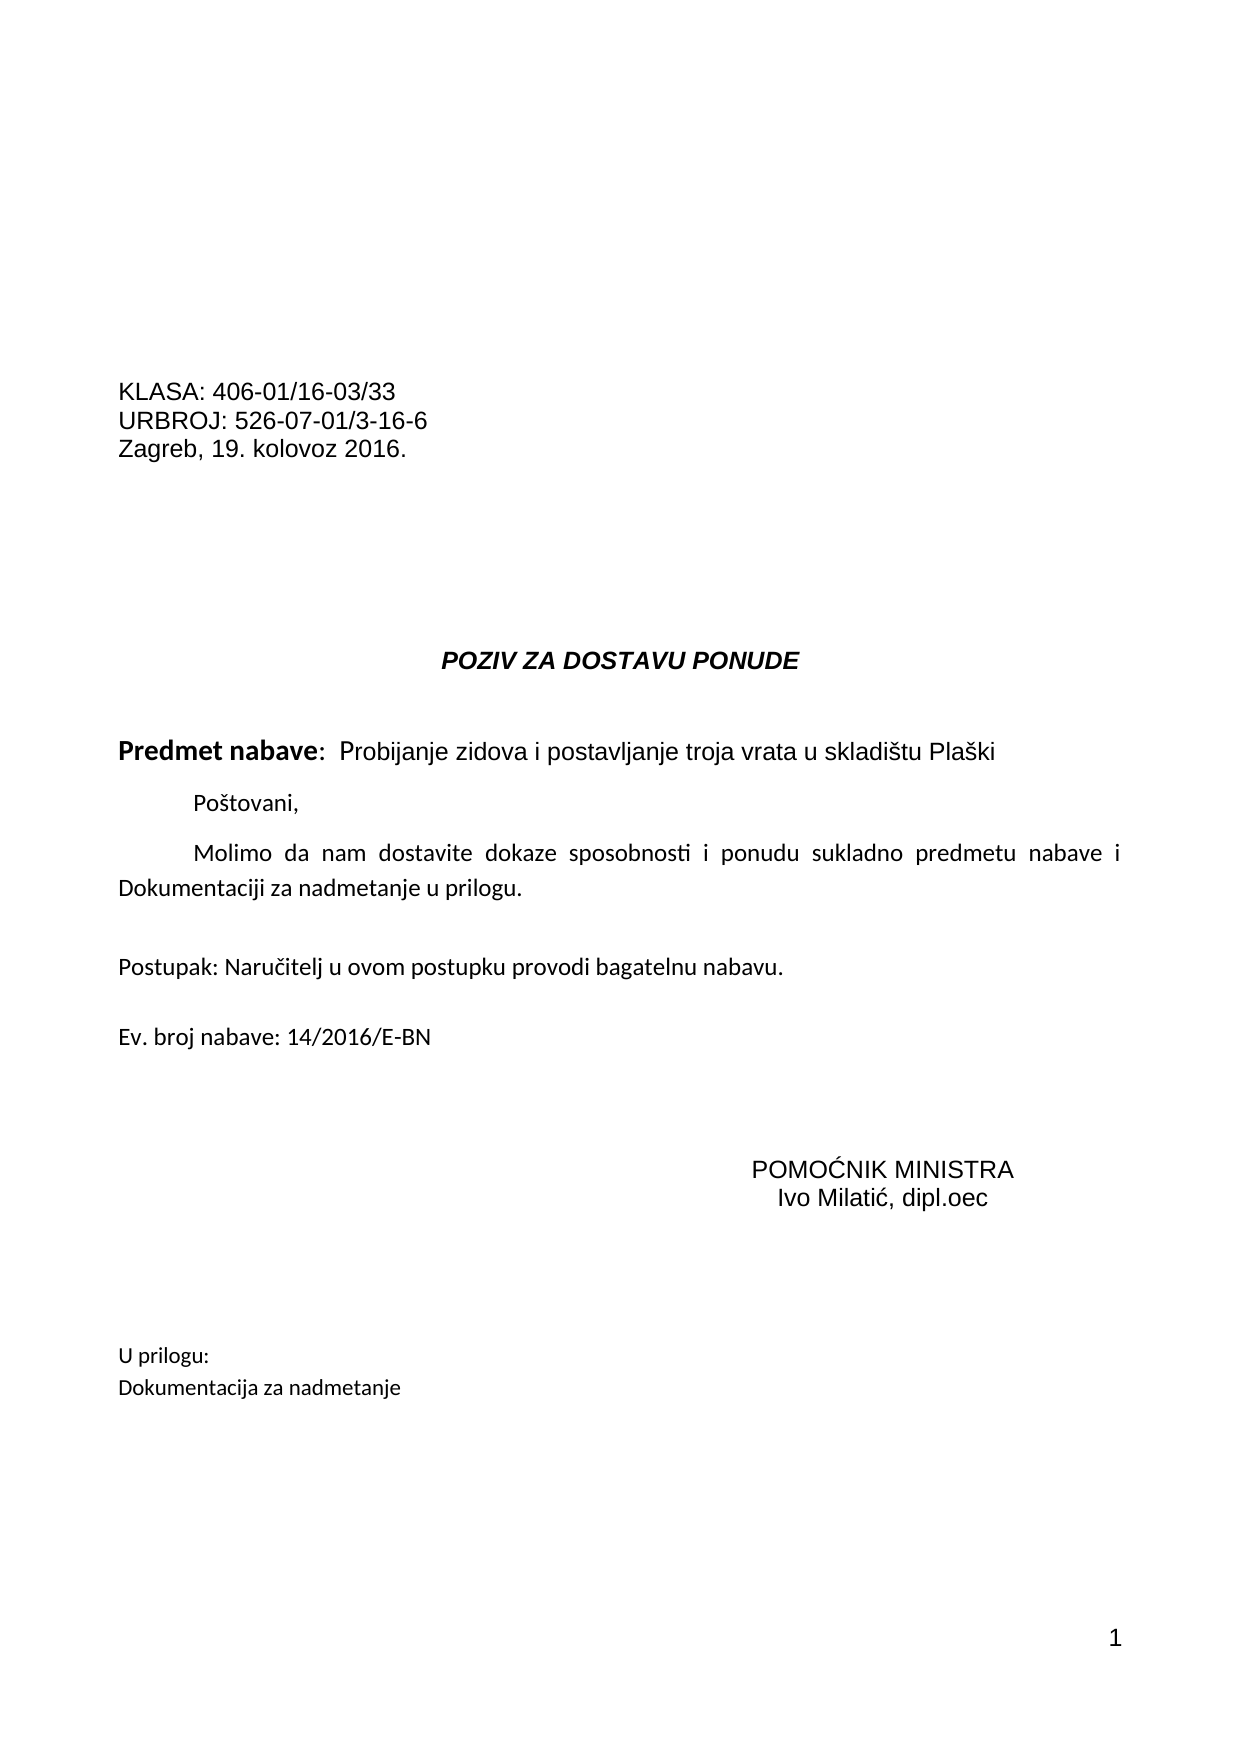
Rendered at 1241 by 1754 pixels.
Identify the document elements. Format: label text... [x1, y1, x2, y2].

text Ivo Milatić, dipl.oec [568, 1183, 1122, 1212]
text Zagreb, 19. kolovoz 2016. [118, 434, 1122, 463]
text KLASA: 406-01/16-03/33 [118, 377, 1122, 406]
text Postupak: Naručitelj u ovom postupku provodi bagatelnu nabavu. [118, 951, 1093, 981]
text Poštovani, [118, 787, 1122, 817]
list Molimo da nam dostavite dokaze sposobnosti i ponudu sukladno predmetu nabave i Dokumentaciji za nadmetanje u prilogu. [118, 837, 1122, 902]
list Dokumentacija za nadmetanje [118, 1373, 1122, 1401]
text Ev. broj nabave: 14/2016/E-BN [118, 1021, 1093, 1051]
text URBROJ: 526-07-01/3-16-6 [118, 406, 1122, 434]
list U prilogu: [118, 1341, 1122, 1369]
text Predmet nabave: Probijanje zidova i postavljanje troja vrata u skladištu Plaški [118, 732, 1093, 768]
text POMOĆNIK MINISTRA [568, 1154, 1122, 1183]
text POZIV ZA DOSTAVU PONUDE [118, 646, 1122, 675]
